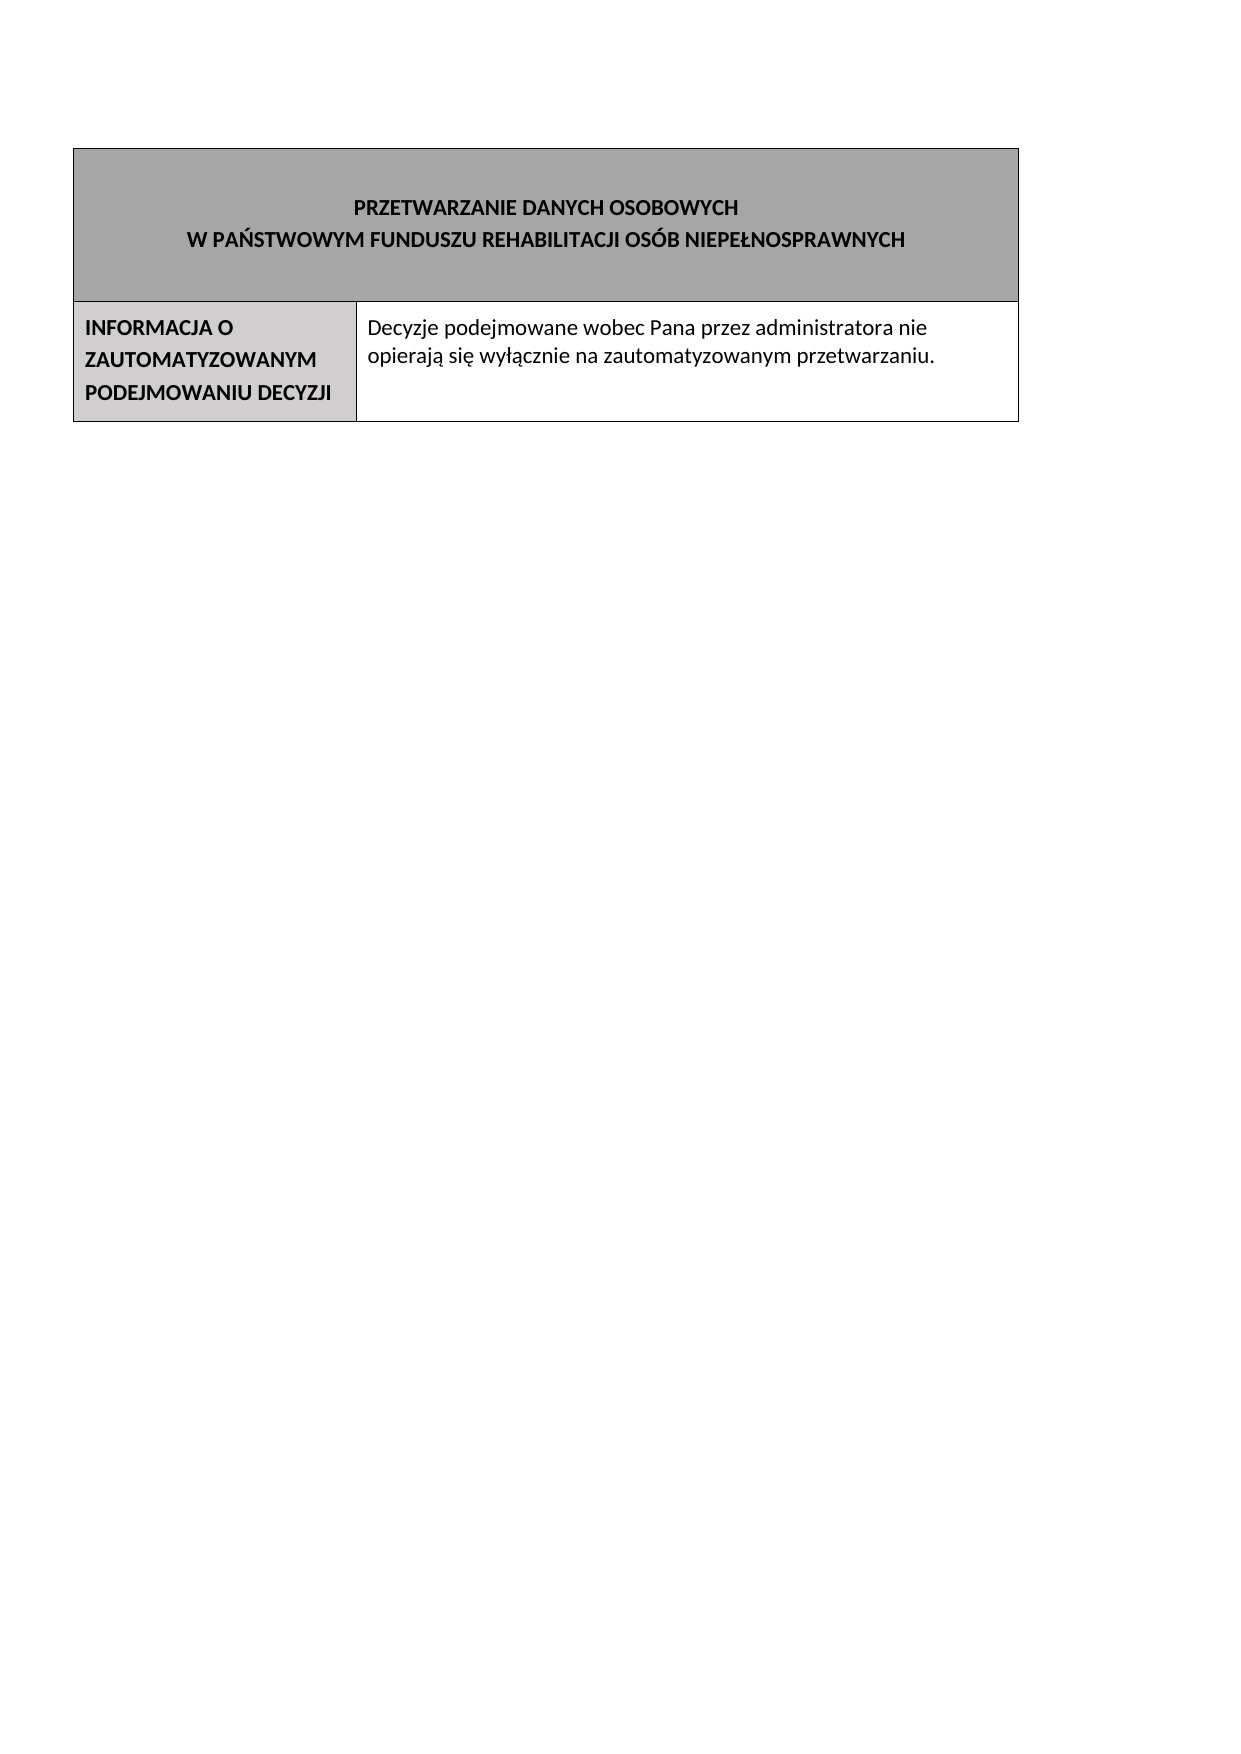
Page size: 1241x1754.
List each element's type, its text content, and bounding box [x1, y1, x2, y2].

table_cell Decyzje podejmowane wobec Pana przez administratora nie opierają się wyłącznie na zautomatyzowanym przetwarzaniu. [357, 302, 1018, 421]
table_cell INFORMACJA O ZAUTOMATYZOWANYM PODEJMOWANIU DECYZJI [74, 302, 356, 421]
table_header PRZETWARZANIE DANYCH OSOBOWYCH W PAŃSTWOWYM FUNDUSZU REHABILITACJI OSÓB NIEPEŁNOSPRAWNYCH [74, 149, 1018, 301]
